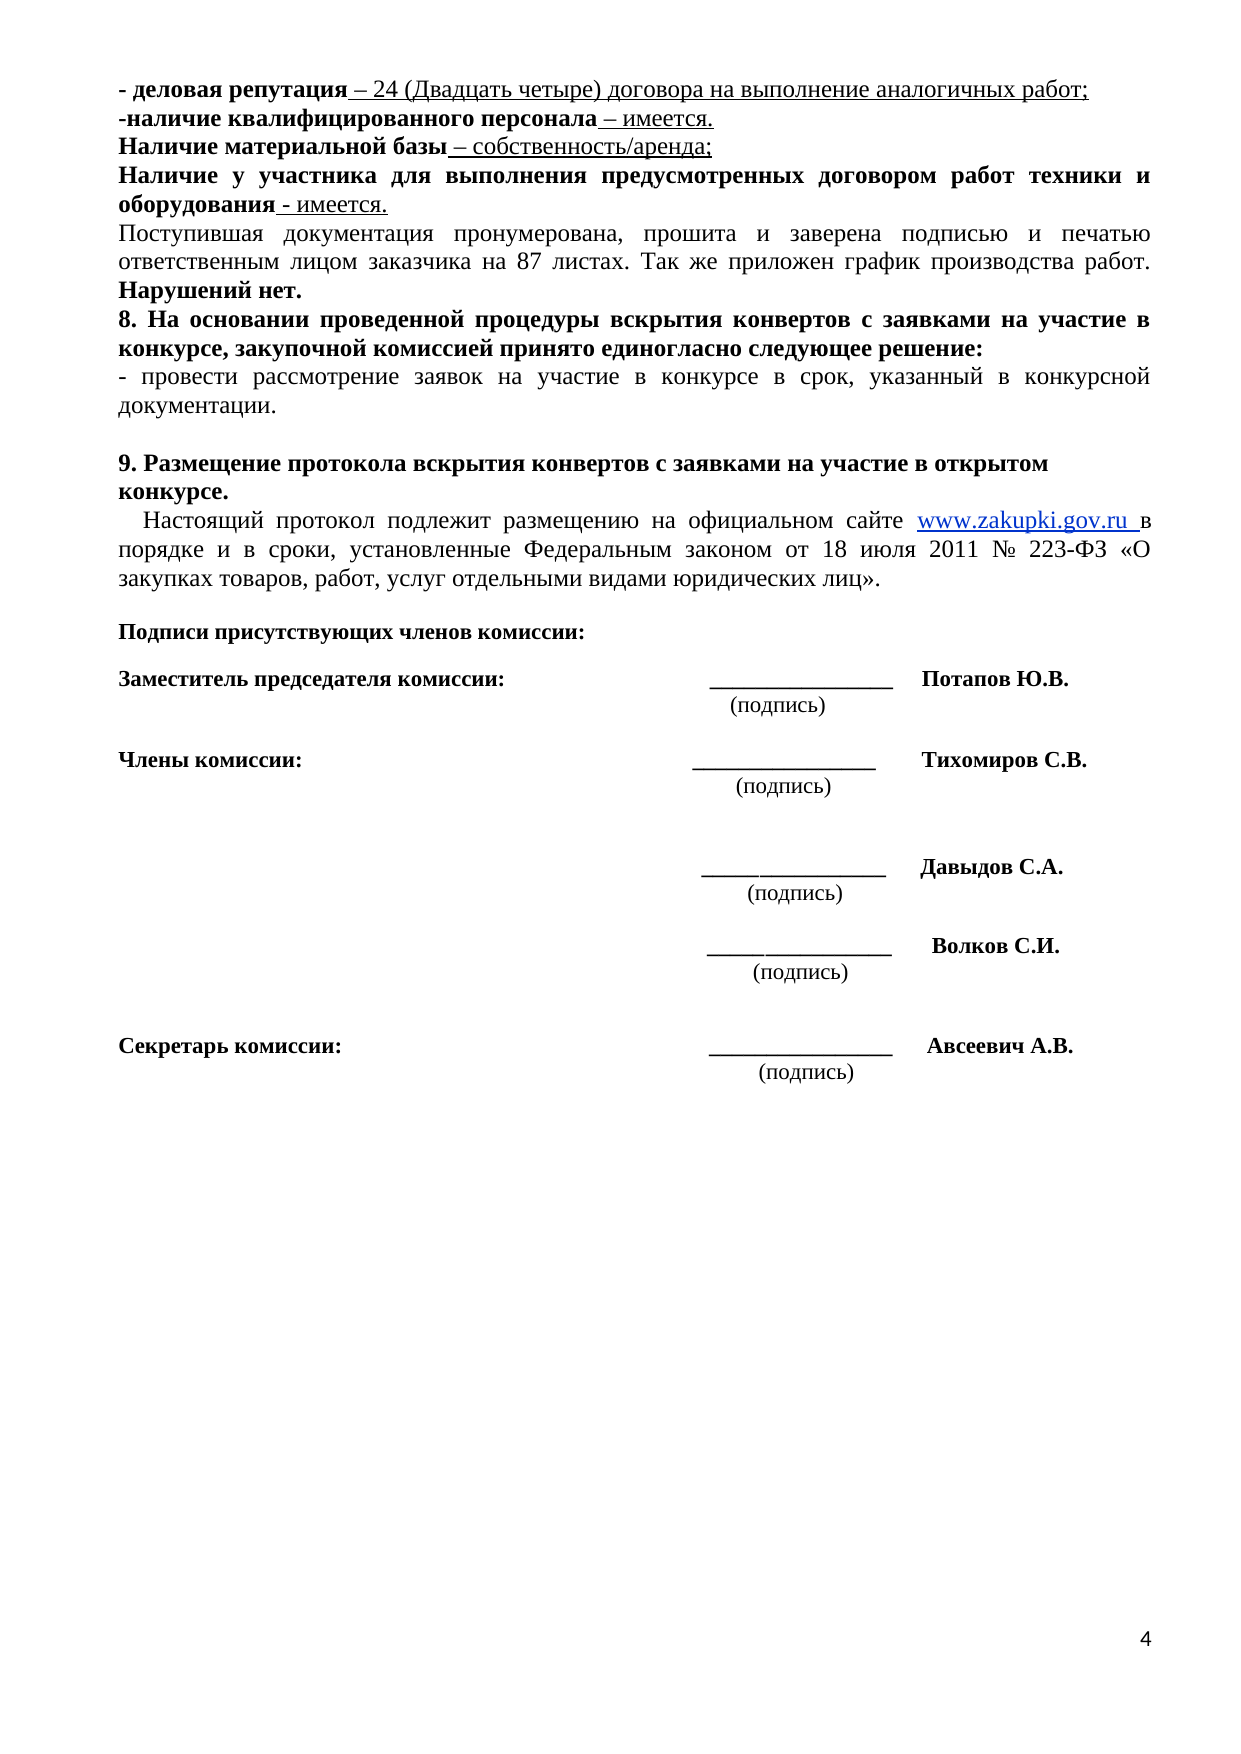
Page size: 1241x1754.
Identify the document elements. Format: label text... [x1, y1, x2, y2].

text (подпись) [118, 1058, 1152, 1084]
text Поступившая документация пронумерована, прошита и заверена подписью и печатью ответственным лицом заказчика на 87 листах. Так же приложен график производства работ. Нарушений нет. [118, 218, 1152, 304]
text Наличие материальной базы – собственность/аренда; [118, 131, 1152, 160]
text Члены комиссии: ________________ Тихомиров С.В. [118, 746, 1152, 772]
text Секретарь комиссии: ________________ Авсеевич А.В. [118, 1032, 1152, 1058]
text (подпись) [118, 772, 1152, 798]
text (подпись) [118, 879, 1152, 905]
text Наличие у участника для выполнения предусмотренных договором работ техники и оборудования - имеется. [118, 160, 1152, 218]
text -наличие квалифицированного персонала – имеется. [118, 103, 1152, 131]
text 9. Размещение протокола вскрытия конвертов с заявками на участие в открытом конкурсе. [118, 448, 1152, 505]
text ________________ Давыдов С.А. [118, 853, 1152, 879]
text 8. На основании проведенной процедуры вскрытия конвертов с заявками на участие в конкурсе, закупочной комиссией принято единогласно следующее решение: [118, 304, 1152, 361]
text ________________ Волков С.И. [118, 932, 1152, 958]
text - деловая репутация – 24 (Двадцать четыре) договора на выполнение аналогичных работ; [118, 74, 1152, 103]
text Заместитель председателя комиссии: ________________ Потапов Ю.В. [118, 665, 1152, 691]
text (подпись) [118, 958, 1152, 984]
text Подписи присутствующих членов комиссии: [118, 618, 1152, 644]
text - провести рассмотрение заявок на участие в конкурсе в срок, указанный в конкурсной документации. [118, 361, 1152, 419]
text (подпись) [118, 691, 1152, 718]
text Настоящий протокол подлежит размещению на официальном сайте www.zakupki.gov.ru в порядке и в сроки, установленные Федеральным законом от 18 июля 2011 № 223-ФЗ «О закупках товаров, работ, услуг отдельными видами юридических лиц». [118, 505, 1152, 591]
